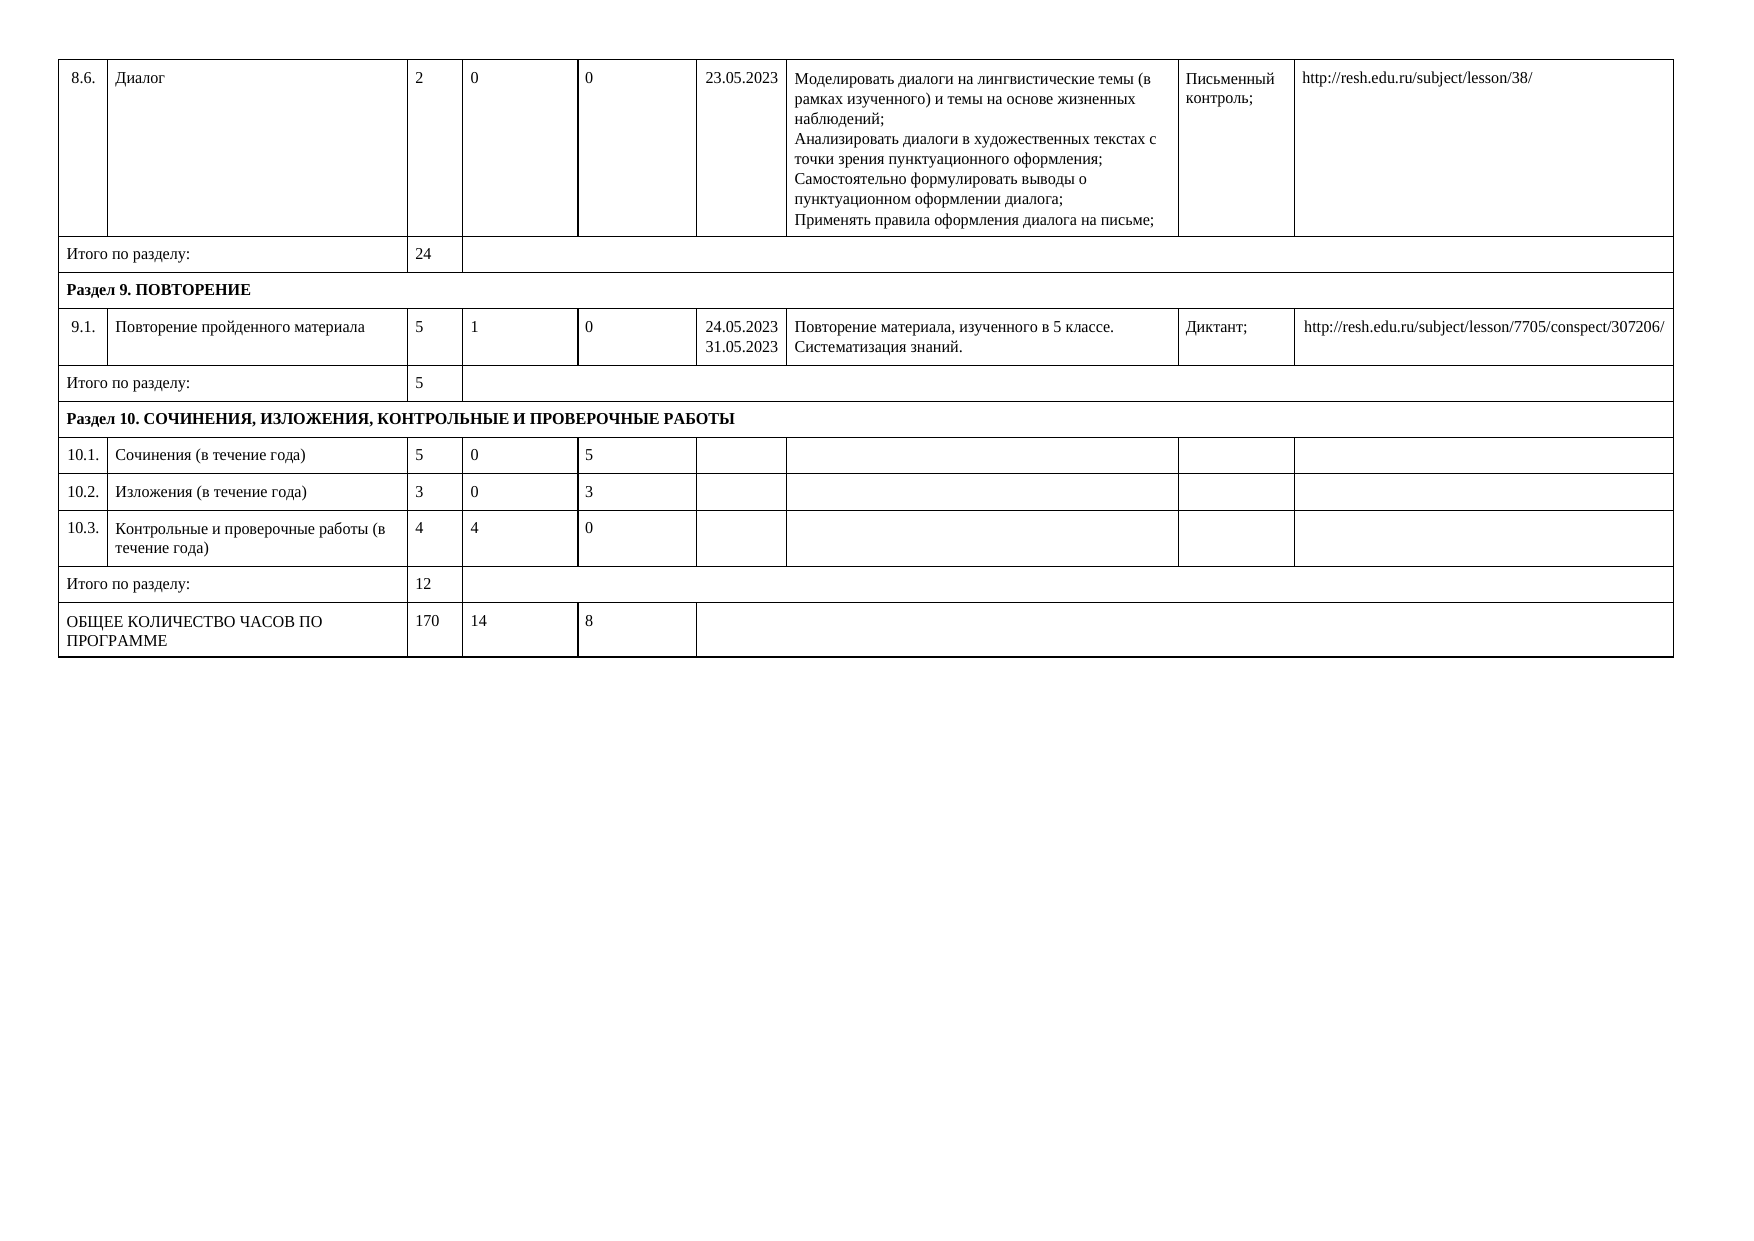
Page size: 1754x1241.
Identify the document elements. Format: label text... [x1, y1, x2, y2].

table_cell 10.2. [59, 474, 107, 509]
table_cell [463, 366, 1673, 401]
table_header Моделировать диалоги на лингвистические темы (в рамках изученного) и темы на основе жизненных наблюдений; Анализировать диалоги в художественных текстах с точки зрения пунктуационного оформления; Самостоятельно формулировать выводы о пунктуационном оформлении диалога; Применять правила оформления диалога на письме; [787, 60, 1178, 236]
table_cell 9.1. [59, 309, 107, 364]
table_cell 10.3. [59, 511, 107, 566]
table_cell Раздел 9. ПОВТОРЕНИЕ [59, 273, 1673, 308]
table_cell 5 [408, 366, 462, 401]
table_cell 12 [408, 567, 462, 602]
table_cell [697, 474, 786, 509]
table_cell 3 [579, 474, 696, 509]
table_cell Итого по разделу: [59, 237, 407, 272]
table_cell Повторение пройденного материала [108, 309, 407, 364]
table_cell 4 [408, 511, 462, 566]
table_cell Диктант; [1179, 309, 1294, 364]
table_header http://resh.edu.ru/subject/lesson/38/ [1295, 60, 1673, 236]
table_cell [697, 438, 786, 473]
table_cell 4 [463, 511, 577, 566]
table_cell 170 [408, 603, 462, 656]
table_cell Контрольные и проверочные работы (в течение года) [108, 511, 407, 566]
table_cell 5 [408, 438, 462, 473]
table_cell 10.1. [59, 438, 107, 473]
table_header 0 [579, 60, 696, 236]
table_cell Изложения (в течение года) [108, 474, 407, 509]
table_cell 0 [579, 511, 696, 566]
table_cell [1179, 474, 1294, 509]
table_header 2 [408, 60, 462, 236]
table_cell [1295, 511, 1673, 566]
table_cell [787, 474, 1178, 509]
table_cell [1179, 438, 1294, 473]
table_cell [1295, 474, 1673, 509]
table_cell Итого по разделу: [59, 366, 407, 401]
table_cell [1179, 511, 1294, 566]
table_cell 0 [463, 474, 577, 509]
table_cell [1295, 438, 1673, 473]
table_cell 1 [463, 309, 577, 364]
table_cell 24 [408, 237, 462, 272]
table_cell [463, 237, 1673, 272]
table_cell ОБЩЕЕ КОЛИЧЕСТВО ЧАСОВ ПО ПРОГРАММЕ [59, 603, 407, 656]
table_header 8.6. [59, 60, 107, 236]
table_cell 3 [408, 474, 462, 509]
table_cell [697, 511, 786, 566]
table_cell 0 [579, 309, 696, 364]
table_header Диалог [108, 60, 407, 236]
table_header Письменный контроль; [1179, 60, 1294, 236]
table_header 23.05.2023 [697, 60, 786, 236]
table_cell http://resh.edu.ru/subject/lesson/7705/conspect/307206/ [1295, 309, 1673, 364]
table_cell [787, 511, 1178, 566]
table_cell 5 [408, 309, 462, 364]
table_cell [463, 567, 1673, 602]
table_cell 5 [579, 438, 696, 473]
table_cell Сочинения (в течение года) [108, 438, 407, 473]
table_cell 8 [579, 603, 696, 656]
table_cell [787, 438, 1178, 473]
table_cell Раздел 10. СОЧИНЕНИЯ, ИЗЛОЖЕНИЯ, КОНТРОЛЬНЫЕ И ПРОВЕРОЧНЫЕ РАБОТЫ [59, 402, 1673, 437]
table_cell [697, 603, 1673, 656]
table_cell 0 [463, 438, 577, 473]
table_cell 14 [463, 603, 577, 656]
table_header 0 [463, 60, 577, 236]
table_cell Итого по разделу: [59, 567, 407, 602]
table_cell Повторение материала, изученного в 5 классе. Систематизация знаний. [787, 309, 1178, 364]
table_cell 24.05.2023 31.05.2023 [697, 309, 786, 364]
